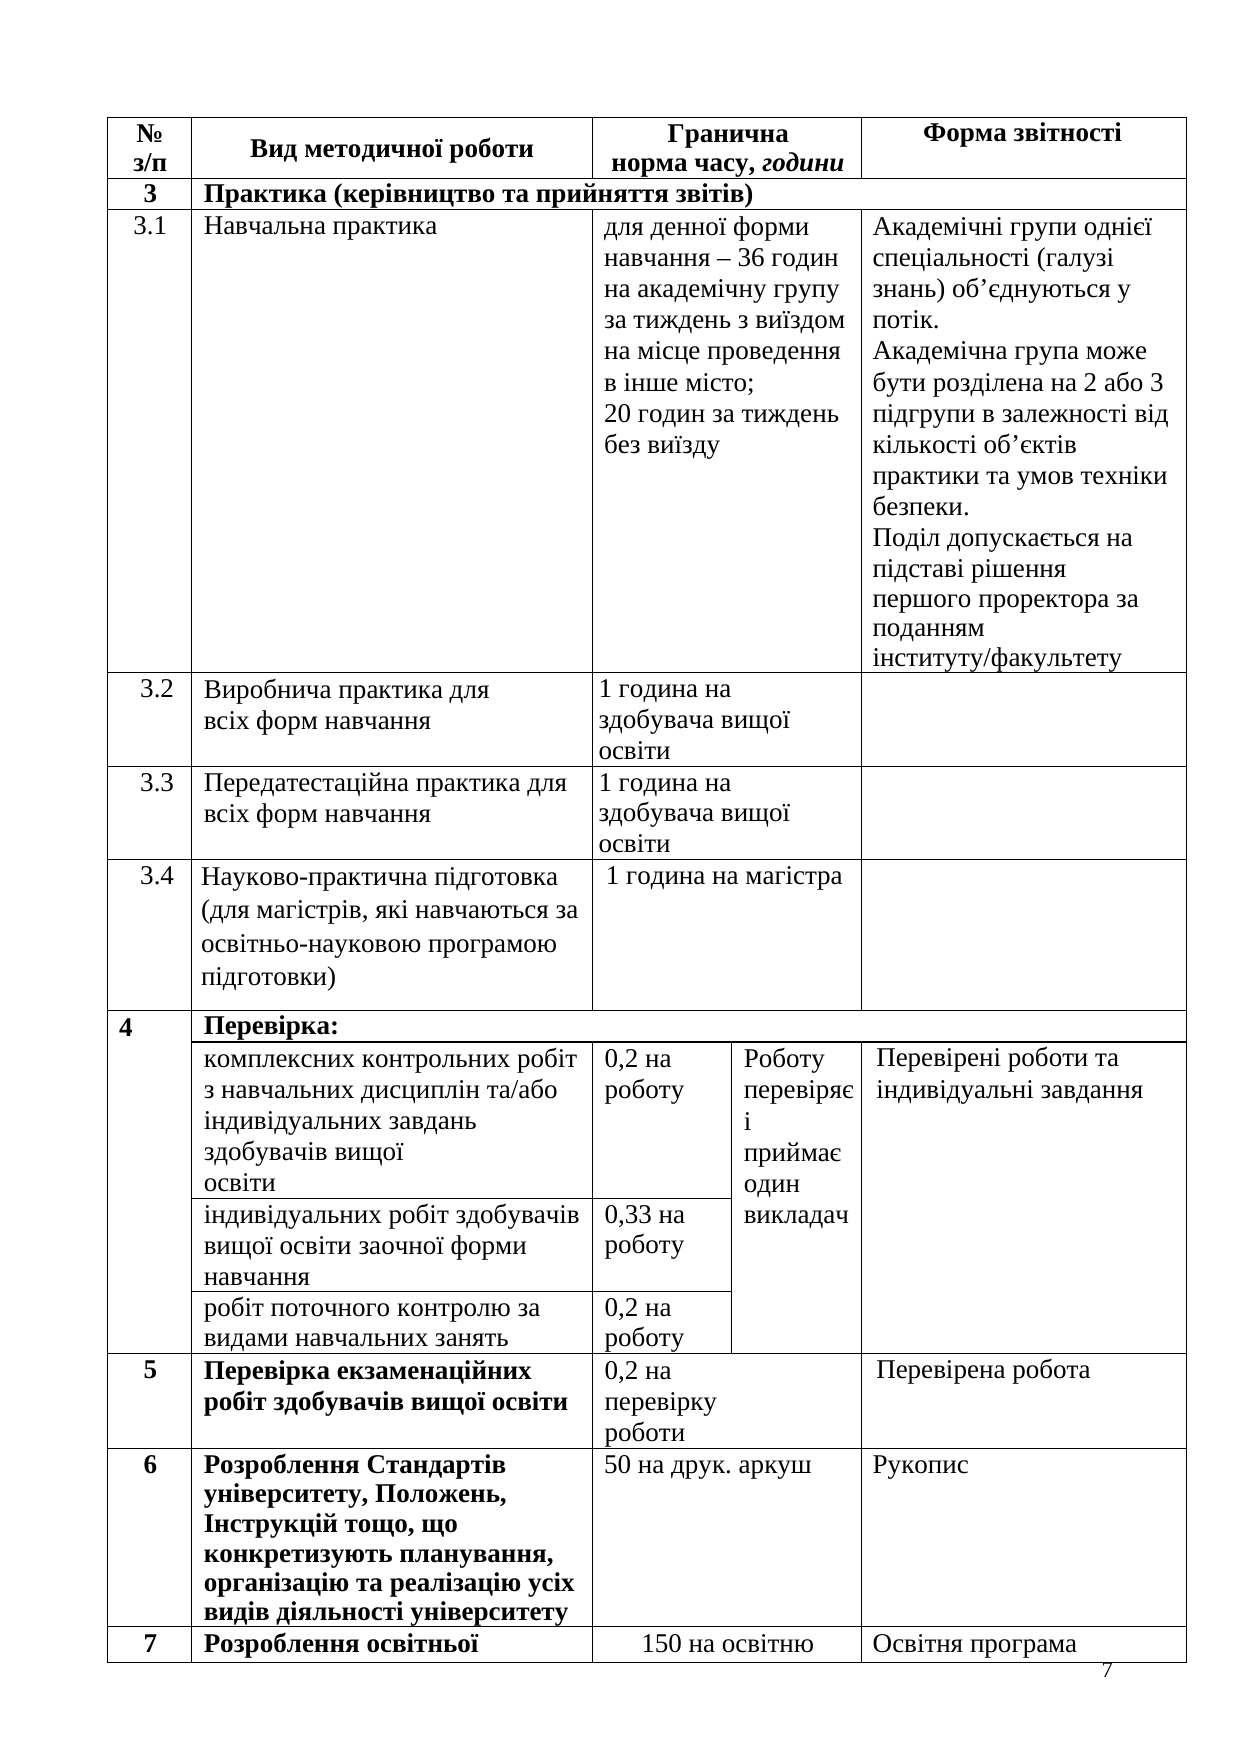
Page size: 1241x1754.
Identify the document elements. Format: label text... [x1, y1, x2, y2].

table_cell 1 година на магістра [593, 860, 861, 1010]
table_cell Академічні групи однієї спеціальності (галузі знань) об’єднуються у потік. Академічна група може бути розділена на 2 або 3 підгрупи в залежності від кількості об’єктів практики та умов техніки безпеки. Поділ допускається на підставі рішення першого проректора за поданням інституту/факультету [862, 210, 1186, 672]
table_cell 4 [108, 1011, 191, 1353]
table_cell 150 на освітню програму [593, 1627, 861, 1662]
table_cell 50 на друк. аркуш [593, 1449, 861, 1626]
table_cell 3.3 [108, 767, 191, 859]
table_cell комплексних контрольних робіт з навчальних дисциплін та/або індивідуальних завдань здобувачів вищої освіти [192, 1043, 592, 1198]
table_cell 0,2 на перевірку роботи [593, 1354, 861, 1448]
table_header Форма звітності [862, 118, 1186, 178]
table_cell Освітня програма [862, 1627, 1186, 1662]
table_cell Передатестаційна практика для всіх форм навчання [192, 767, 592, 859]
table_cell 1 година на здобувача вищої освіти [593, 767, 861, 859]
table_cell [192, 1627, 592, 1662]
table_cell 3 [108, 179, 191, 209]
table_cell індивідуальних робіт здобувачів вищої освіти заочної форми навчання [192, 1199, 592, 1291]
table_cell Перевірена робота [862, 1354, 1186, 1448]
table_cell 7 [108, 1627, 191, 1662]
table_cell 0,2 на роботу [593, 1292, 731, 1353]
table_cell 1 година на здобувача вищої освіти [593, 673, 861, 766]
table_header № з/п [108, 118, 191, 178]
table_cell 3.4 [108, 860, 191, 1010]
table_cell робіт поточного контролю за видами навчальних занять [192, 1292, 592, 1353]
table_cell 6 [108, 1449, 191, 1626]
table_cell Рукопис [862, 1449, 1186, 1626]
table_header Гранична норма часу, години [593, 118, 861, 178]
table_cell Практика (керівництво та прийняття звітів) [192, 179, 1186, 209]
table_cell Виробнича практика для всіх форм навчання [192, 673, 592, 766]
table_cell Роботу перевіряє і приймає один викладач [732, 1043, 861, 1353]
table_cell 3.1 [108, 210, 191, 672]
table_header Вид методичної роботи [192, 118, 592, 178]
table_cell 0,33 на роботу [593, 1199, 731, 1291]
table_cell 3.2 [108, 673, 191, 766]
table_cell Науково-практична підготовка (для магістрів, які навчаються за освітньо-науковою програмою підготовки) [192, 860, 592, 1010]
table_cell 5 [108, 1354, 191, 1448]
table_cell [862, 673, 1186, 766]
table_cell Розроблення Стандартів університету, Положень, Інструкцій тощо, що конкретизують планування, організацію та реалізацію усіх видів діяльності університету [192, 1449, 592, 1626]
table_cell Навчальна практика [192, 210, 592, 672]
table_cell Перевірка: [192, 1011, 1186, 1041]
table_cell 0,2 на роботу [593, 1043, 731, 1198]
table_cell [862, 860, 1186, 1010]
table_cell [862, 767, 1186, 859]
table_cell для денної форми навчання – 36 годин на академічну групу за тиждень з виїздом на місце проведення в інше місто; 20 годин за тиждень без виїзду [593, 210, 861, 672]
table_cell Перевірені роботи та індивідуальні завдання [862, 1043, 1186, 1353]
table_cell Перевірка екзаменаційних робіт здобувачів вищої освіти [192, 1354, 592, 1448]
